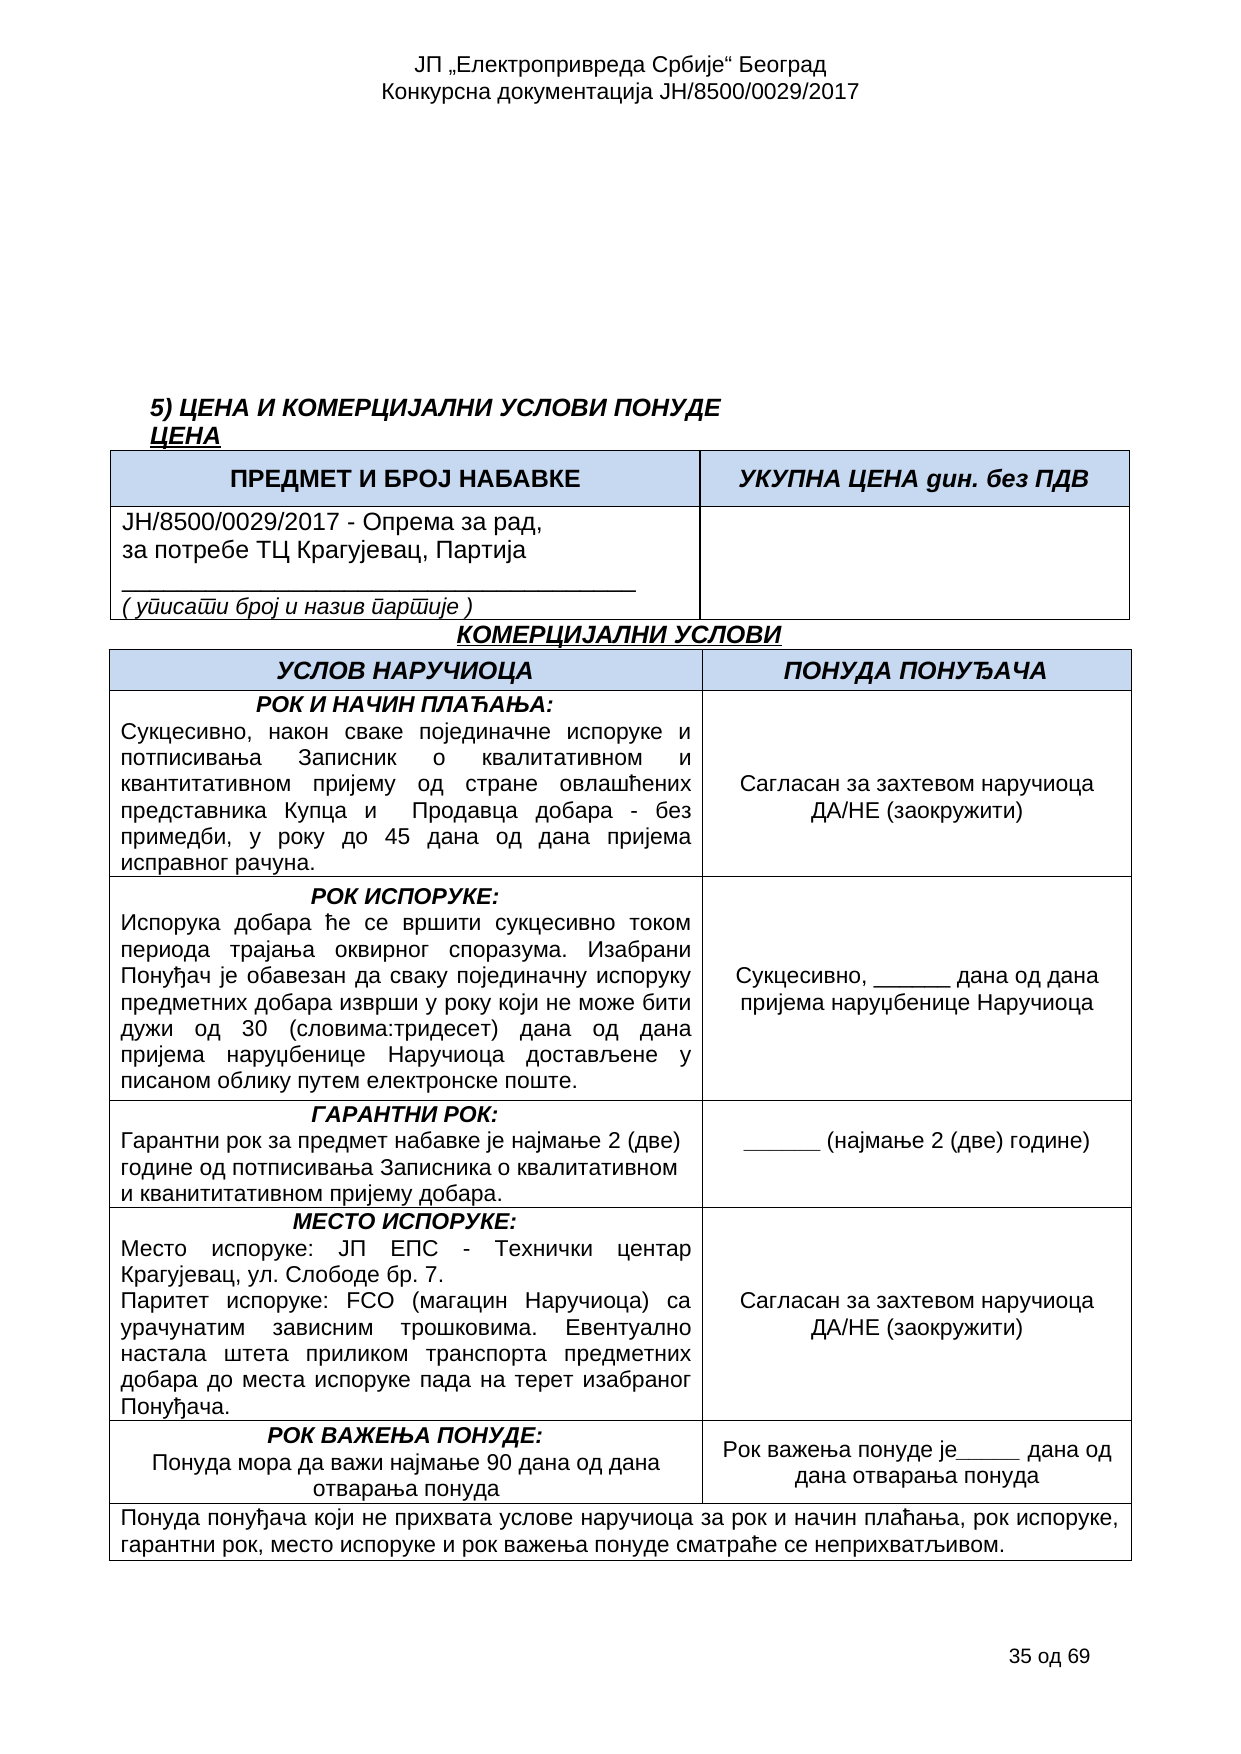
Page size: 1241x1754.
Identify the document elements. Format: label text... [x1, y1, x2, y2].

table_header ПРЕДМЕТ И БРОЈ НАБАВКЕ [111, 451, 699, 506]
table_cell МЕСТО ИСПОРУКЕ: Место испоруке: ЈП ЕПС - Технички центар Крагујевац, ул. Слободе бр. 7. Паритет испоруке: FCO (магацин Наручиоца) са урачунатим зависним трошковима. Евентуално настала штета приликом транспорта предметних добара до места испоруке пада на терет изабраног Понуђача. [110, 1208, 702, 1420]
table_cell Сагласан за захтевом наручиоца ДА/НЕ (заокружити) [703, 1208, 1131, 1420]
table_cell Сукцесивно, ______ дана од дана пријема наруџбенице Наручиоца [703, 877, 1131, 1100]
table_cell ГАРАНТНИ РОК: Гарантни рок за предмет набавке је најмање 2 (две) године од потписивања Записника о квалитативном и кванититативном пријему добара. [110, 1101, 702, 1207]
table_cell JН/8500/0029/2017 - Опрема за рад, за потребе ТЦ Крагујевац, Партија _____________________________________ ( уписати број и назив партије ) [111, 507, 699, 619]
table_cell РОК ИСПОРУКЕ: Испорука добара ће се вршити сукцесивно током периода трајања оквирног споразума. Изабрани Понуђач је обавезан да сваку појединачну испоруку предметних добара изврши у року који не може бити дужи од 30 (словима:тридесет) дана од дана пријема наруџбенице Наручиоца достављене у писаном облику путем електронске поште. [110, 877, 702, 1100]
table_cell Рок важења понуде је_____ дана од дана отварања понуда [703, 1421, 1131, 1503]
table_header УСЛОВ НАРУЧИОЦА [110, 650, 702, 690]
table_cell Сагласан за захтевом наручиоца ДА/НЕ (заокружити) [703, 691, 1131, 876]
table_header ПОНУДА ПОНУЂАЧА [703, 650, 1131, 690]
table_header УКУПНА ЦЕНА дин. без ПДВ [701, 451, 1129, 506]
table_cell Понуда понуђача који не прихвата услове наручиоца за рок и начин плаћања, рок испоруке, гарантни рок, место испоруке и рок важења понуде сматраће се неприхватљивом. [110, 1504, 1131, 1559]
table_cell РОК И НАЧИН ПЛАЋАЊА: Сукцесивно, након сваке појединачне испоруке и потписивања Записник о квалитативном и квантитативном пријему од стране овлашћених представника Купца и Продавца добара - без примедби, у року до 45 дана од дана пријема исправног рачуна. [110, 691, 702, 876]
table_cell ______ (најмање 2 (две) године) [703, 1101, 1131, 1207]
text ЦЕНА [150, 421, 1090, 450]
table_cell РОК ВАЖЕЊА ПОНУДЕ: Понуда мора да важи најмање 90 дана од дана отварања понуда [110, 1421, 702, 1503]
text КОМЕРЦИЈАЛНИ УСЛОВИ [150, 620, 1090, 649]
table_cell [701, 507, 1129, 619]
text 5) ЦЕНА И КОМЕРЦИЈАЛНИ УСЛОВИ ПОНУДЕ [150, 392, 1090, 421]
